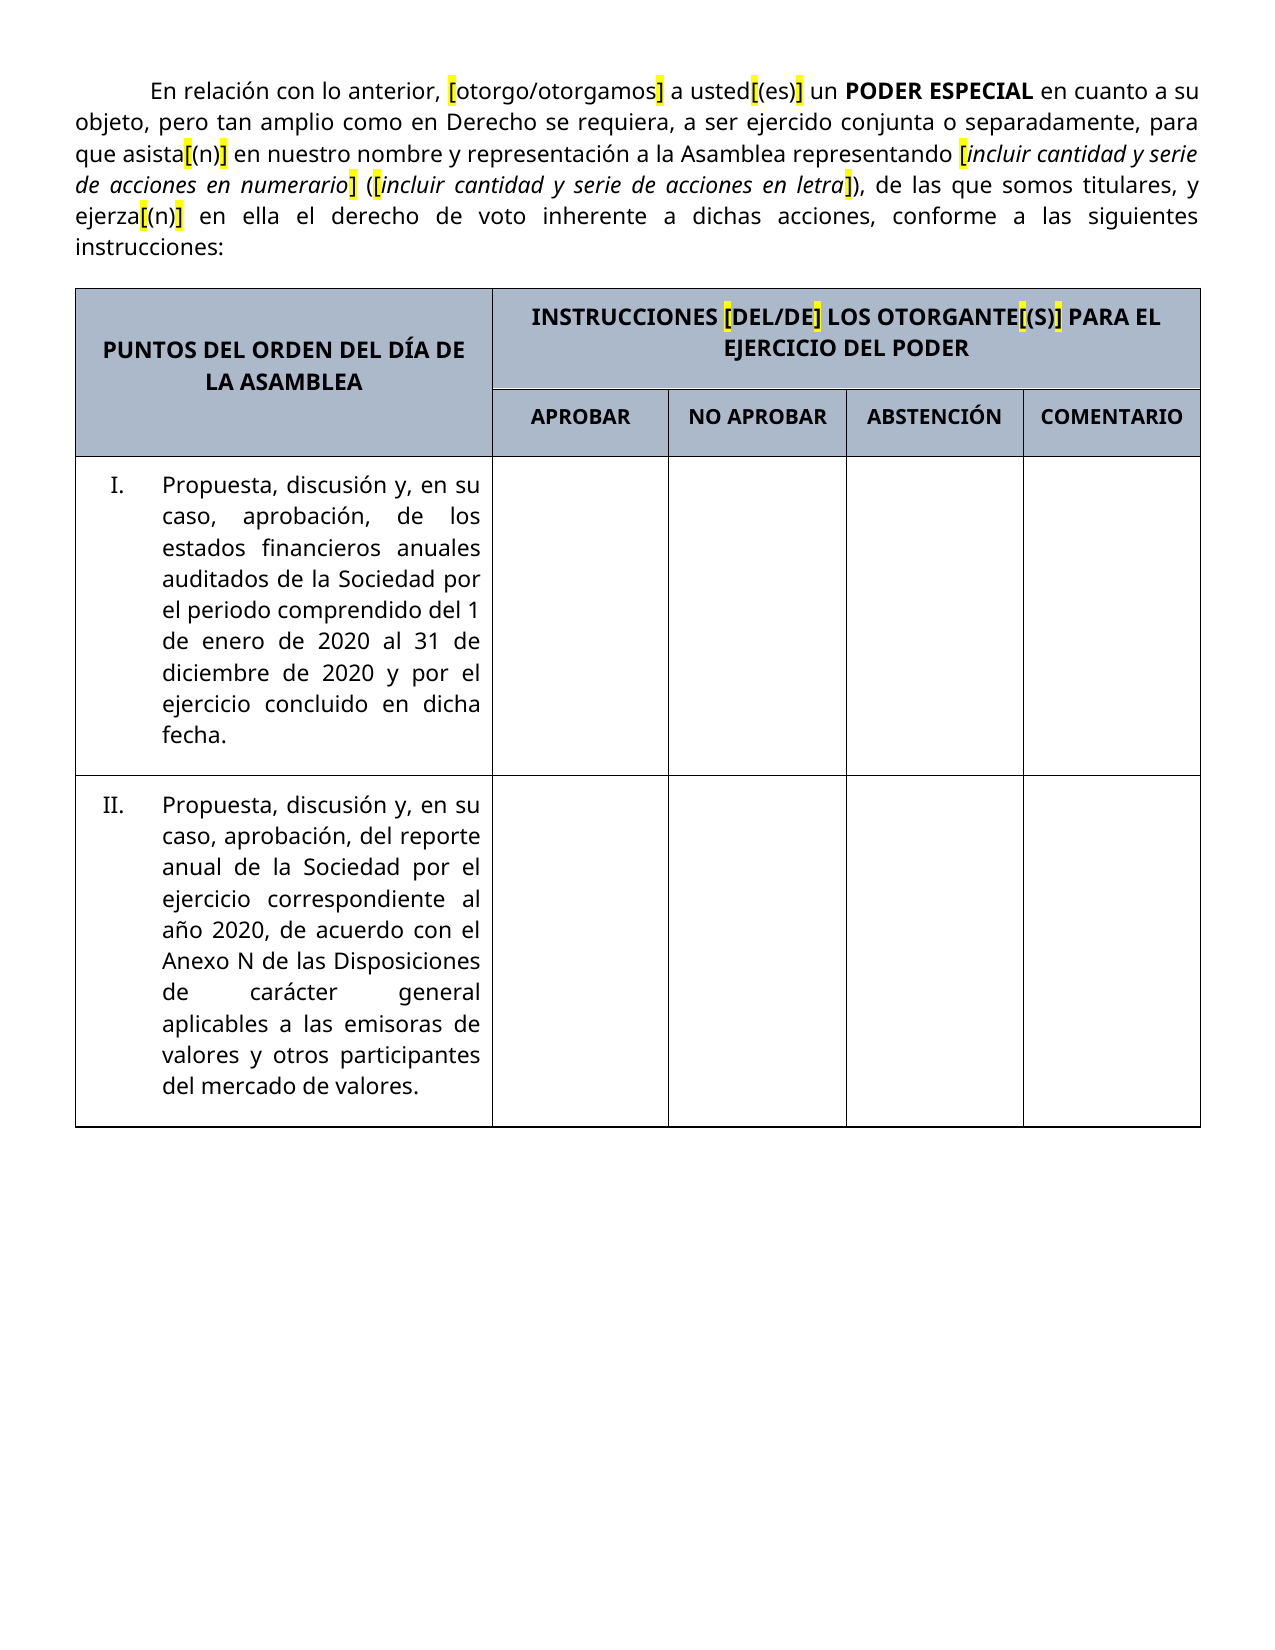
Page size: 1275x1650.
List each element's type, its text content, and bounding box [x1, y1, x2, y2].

table_cell [669, 776, 846, 1126]
table_cell Propuesta, discusión y, en su caso, aprobación, del reporte anual de la Sociedad por el ejercicio correspondiente al año 2020, de acuerdo con el Anexo N de las Disposiciones de carácter general aplicables a las emisoras de valores y otros participantes del mercado de valores. [76, 776, 492, 1126]
table_cell Comentario [1024, 390, 1200, 456]
table_cell Abstención [847, 390, 1023, 456]
table_cell Aprobar [493, 390, 668, 456]
table_cell [1024, 776, 1200, 1126]
table_cell [847, 776, 1023, 1126]
text En relación con lo anterior, [otorgo/otorgamos] a usted[(es)] un PODER ESPECIAL en cuanto a su objeto, pero tan amplio como en Derecho se requiera, a ser ejercido conjunta o separadamente, para que asista[(n)] en nuestro nombre y representación a la Asamblea representando [incluir cantidad y serie de acciones en numerario] ([incluir cantidad y serie de acciones en letra]), de las que somos titulares, y ejerza[(n)] en ella el derecho de voto inherente a dichas acciones, conforme a las siguientes instrucciones: [75, 75, 1200, 262]
table_cell No aprobar [669, 390, 846, 456]
table_header Puntos del Orden del Día de la Asamblea [76, 289, 492, 456]
table_header Instrucciones [del/DE] LOS otorgante[(S)] para el ejercicio del poder [493, 289, 1200, 388]
table_cell [493, 457, 668, 775]
table_cell [1024, 457, 1200, 775]
table_cell [493, 776, 668, 1126]
table_cell Propuesta, discusión y, en su caso, aprobación, de los estados financieros anuales auditados de la Sociedad por el periodo comprendido del 1 de enero de 2020 al 31 de diciembre de 2020 y por el ejercicio concluido en dicha fecha. [76, 457, 492, 775]
table_cell [847, 457, 1023, 775]
table_cell [669, 457, 846, 775]
